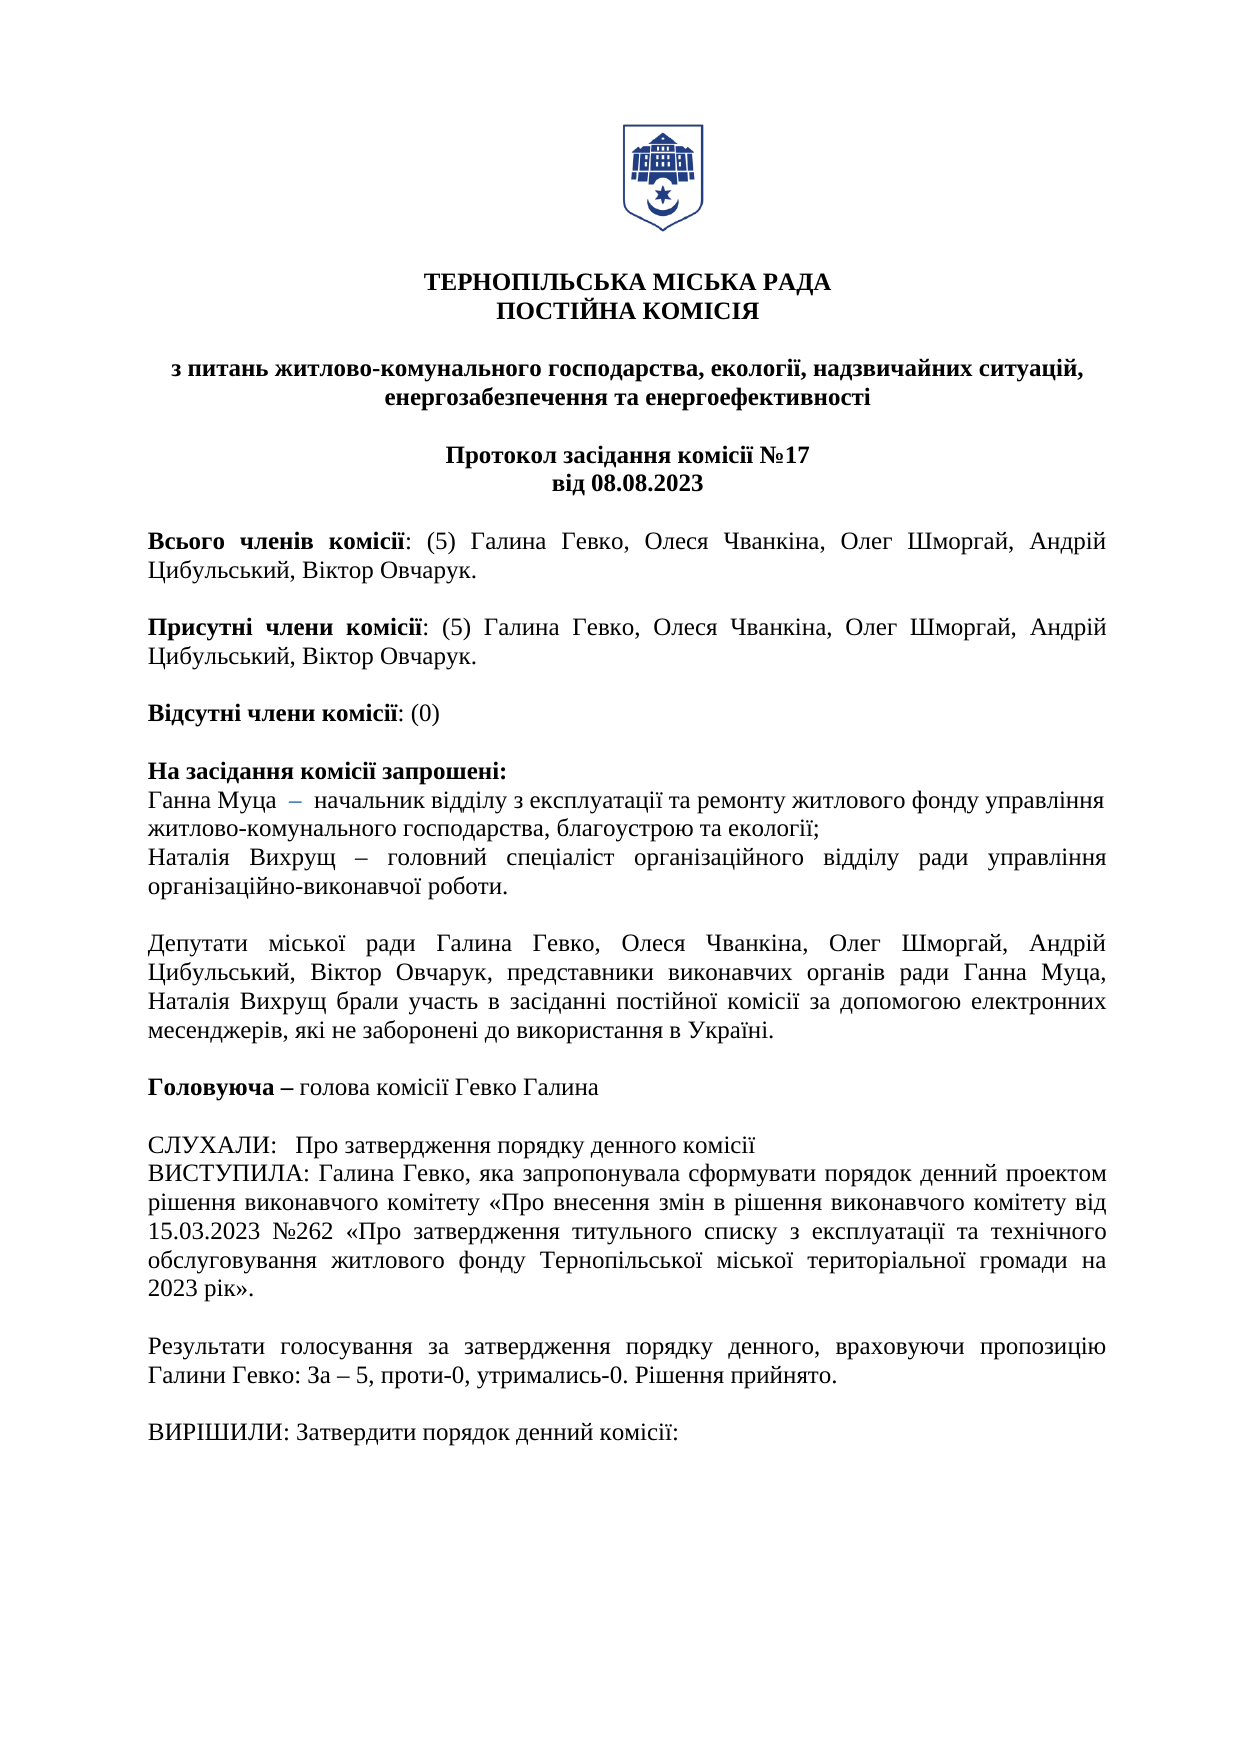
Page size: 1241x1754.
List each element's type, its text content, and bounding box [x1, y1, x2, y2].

text Всього членів комісії: (5) Галина Гевко, Олеся Чванкіна, Олег Шморгай, Андрій Цибульський, Віктор Овчарук. [148, 526, 1107, 583]
text ТЕРНОПІЛЬСЬКА МІСЬКА РАДА [148, 267, 1107, 296]
text ВИСТУПИЛА: Галина Гевко, яка запропонувала сформувати порядок денний проектом рішення виконавчого комітету «Про внесення змін в рішення виконавчого комітету від 15.03.2023 №262 «Про затвердження титульного списку з експлуатації та технічного обслуговування житлового фонду Тернопільської міської територіальної громади на 2023 рік». [148, 1158, 1107, 1302]
text СЛУХАЛИ: Про затвердження порядку денного комісії [148, 1130, 1107, 1158]
text Результати голосування за затвердження порядку денного, враховуючи пропозицію Галини Гевко: За – 5, проти-0, утримались-0. Рішення прийнято. [148, 1331, 1107, 1388]
text Присутні члени комісії: (5) Галина Гевко, Олеся Чванкіна, Олег Шморгай, Андрій Цибульський, Віктор Овчарук. [148, 612, 1107, 670]
text Депутати міської ради Галина Гевко, Олеся Чванкіна, Олег Шморгай, Андрій Цибульський, Віктор Овчарук, представники виконавчих органів ради Ганна Муца, Наталія Вихрущ брали участь в засіданні постійної комісії за допомогою електронних месенджерів, які не заборонені до використання в Україні. [148, 928, 1107, 1043]
subtitle Ганна Муца – начальник відділу з експлуатації та ремонту житлового фонду управління житлово-комунального господарства, благоустрою та екології; [148, 785, 1107, 842]
text з питань житлово-комунального господарства, екології, надзвичайних ситуацій, енергозабезпечення та енергоефективності [148, 353, 1107, 411]
text Відсутні члени комісії: (0) [148, 698, 1107, 727]
text ВИРІШИЛИ: Затвердити порядок денний комісії: [148, 1417, 1107, 1446]
text Головуюча – голова комісії Гевко Галина [148, 1072, 1107, 1101]
text від 08.08.2023 [148, 468, 1107, 497]
picture [618, 118, 705, 239]
text На засідання комісії запрошені: [148, 756, 1107, 785]
text ПОСТІЙНА КОМІСІЯ [148, 296, 1107, 325]
text Протокол засідання комісії №17 [148, 440, 1107, 468]
text Наталія Вихрущ – головний спеціаліст організаційного відділу ради управління організаційно-виконавчої роботи. [148, 842, 1107, 900]
